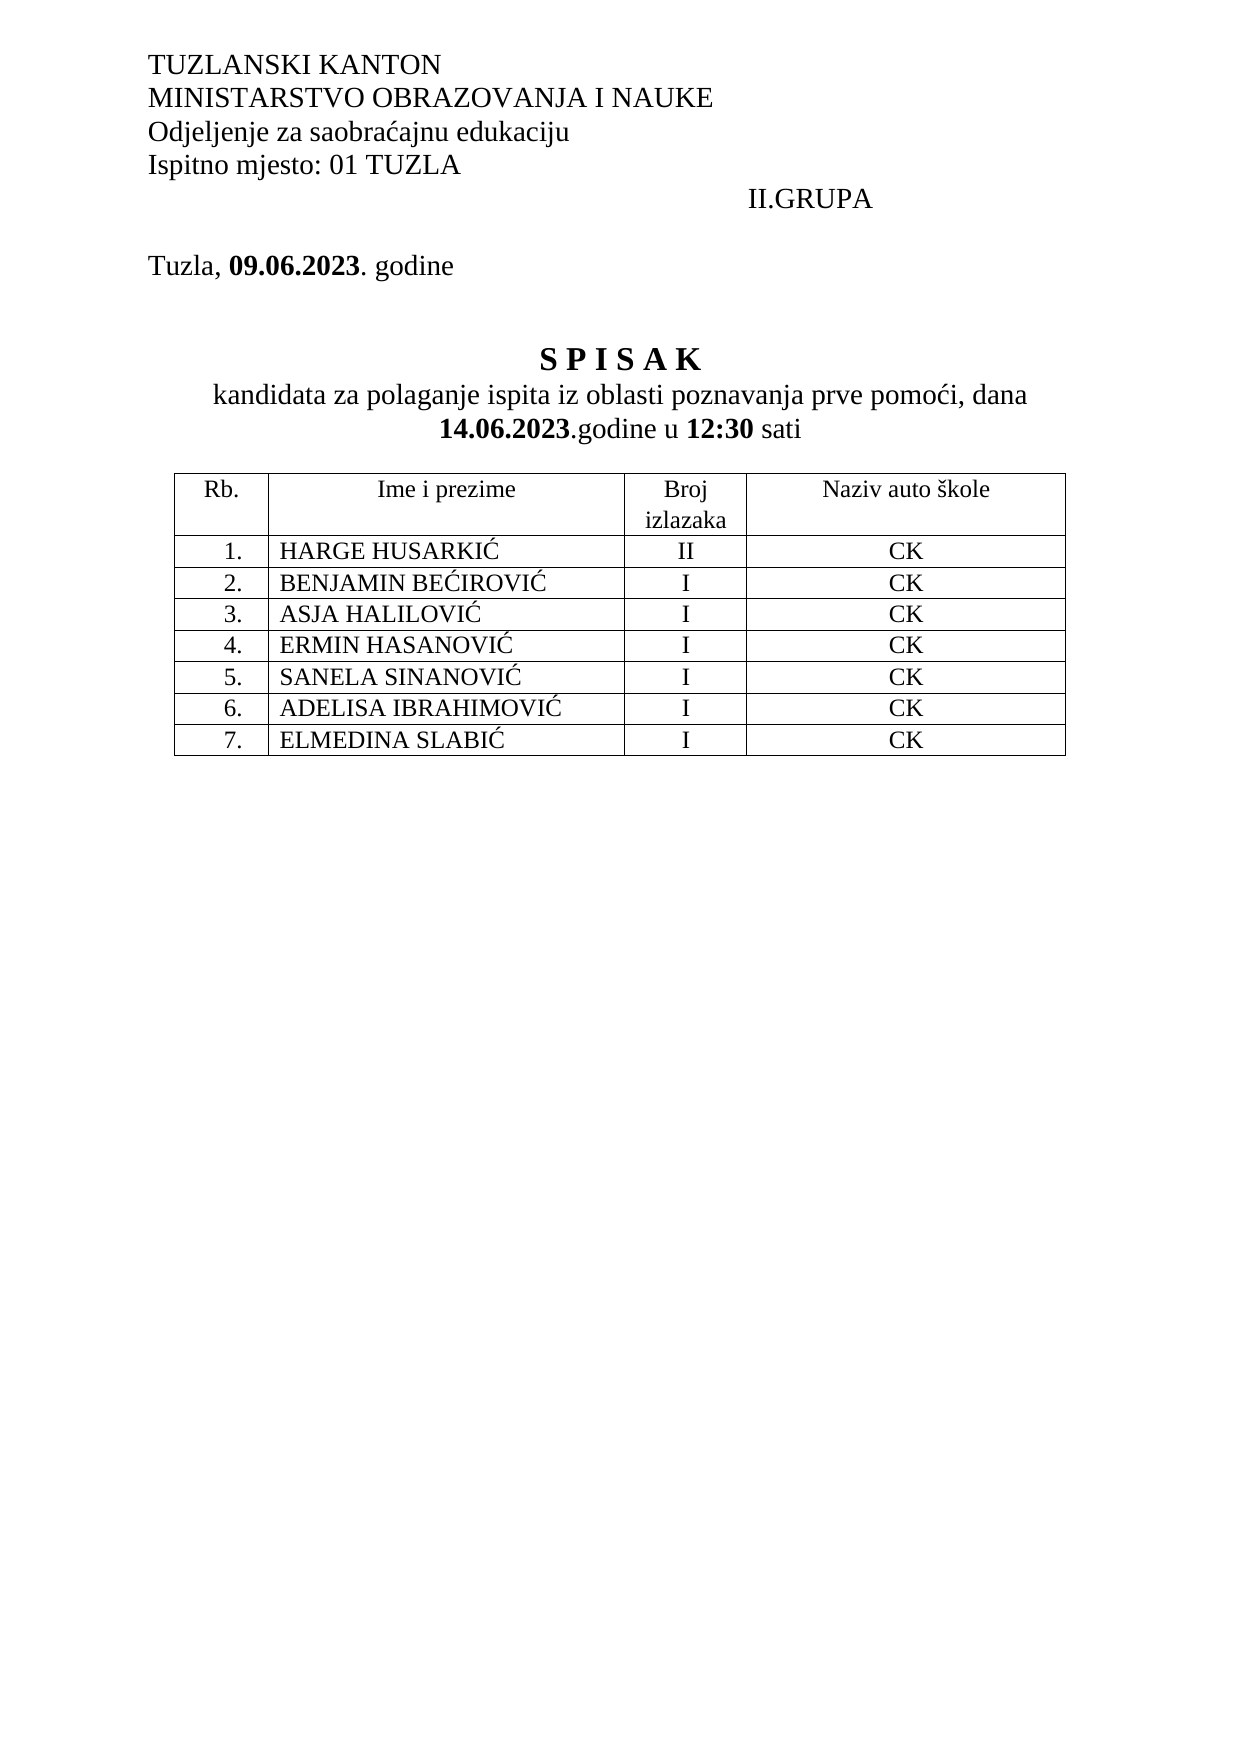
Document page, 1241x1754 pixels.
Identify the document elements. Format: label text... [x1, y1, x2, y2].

table_header Ime i prezime [269, 474, 624, 535]
text S P I S A K [148, 339, 1093, 377]
table_header Naziv auto škole [747, 474, 1065, 535]
text TUZLANSKI KANTON [148, 47, 1093, 80]
table_cell I [625, 599, 746, 629]
table_cell ELMEDINA SLABIĆ [269, 725, 624, 755]
table_cell CK [747, 694, 1065, 724]
table_cell I [625, 725, 746, 755]
table_cell [175, 568, 268, 598]
table_cell CK [747, 536, 1065, 567]
table_cell HARGE HUSARKIĆ [269, 536, 624, 567]
table_cell [175, 599, 268, 629]
table_cell BENJAMIN BEĆIROVIĆ [269, 568, 624, 598]
table_cell CK [747, 568, 1065, 598]
table_cell [175, 694, 268, 724]
table_cell CK [747, 631, 1065, 661]
table_cell ERMIN HASANOVIĆ [269, 631, 624, 661]
table_cell SANELA SINANOVIĆ [269, 662, 624, 692]
table_cell [175, 725, 268, 755]
table_cell CK [747, 725, 1065, 755]
text kandidata za polaganje ispita iz oblasti poznavanja prve pomoći, dana 14.06.2023.godine u 12:30 sati [148, 377, 1093, 444]
table_cell CK [747, 662, 1065, 692]
text Ispitno mjesto: 01 TUZLA [148, 147, 1093, 181]
table_cell [175, 631, 268, 661]
text MINISTARSTVO OBRAZOVANJA I NAUKE [148, 80, 1093, 114]
text Odjeljenje za saobraćajnu edukaciju [148, 114, 1093, 147]
table_cell I [625, 568, 746, 598]
table_cell I [625, 694, 746, 724]
table_cell CK [747, 599, 1065, 629]
table_cell ADELISA IBRAHIMOVIĆ [269, 694, 624, 724]
table_cell [175, 536, 268, 567]
table_cell II [625, 536, 746, 567]
text II.GRUPA [148, 181, 1093, 214]
table_header Rb. [175, 474, 268, 535]
table_cell I [625, 631, 746, 661]
table_header Broj izlazaka [625, 474, 746, 535]
table_cell [175, 662, 268, 692]
text Tuzla, 09.06.2023. godine [148, 248, 1093, 282]
table_cell I [625, 662, 746, 692]
table_cell ASJA HALILOVIĆ [269, 599, 624, 629]
